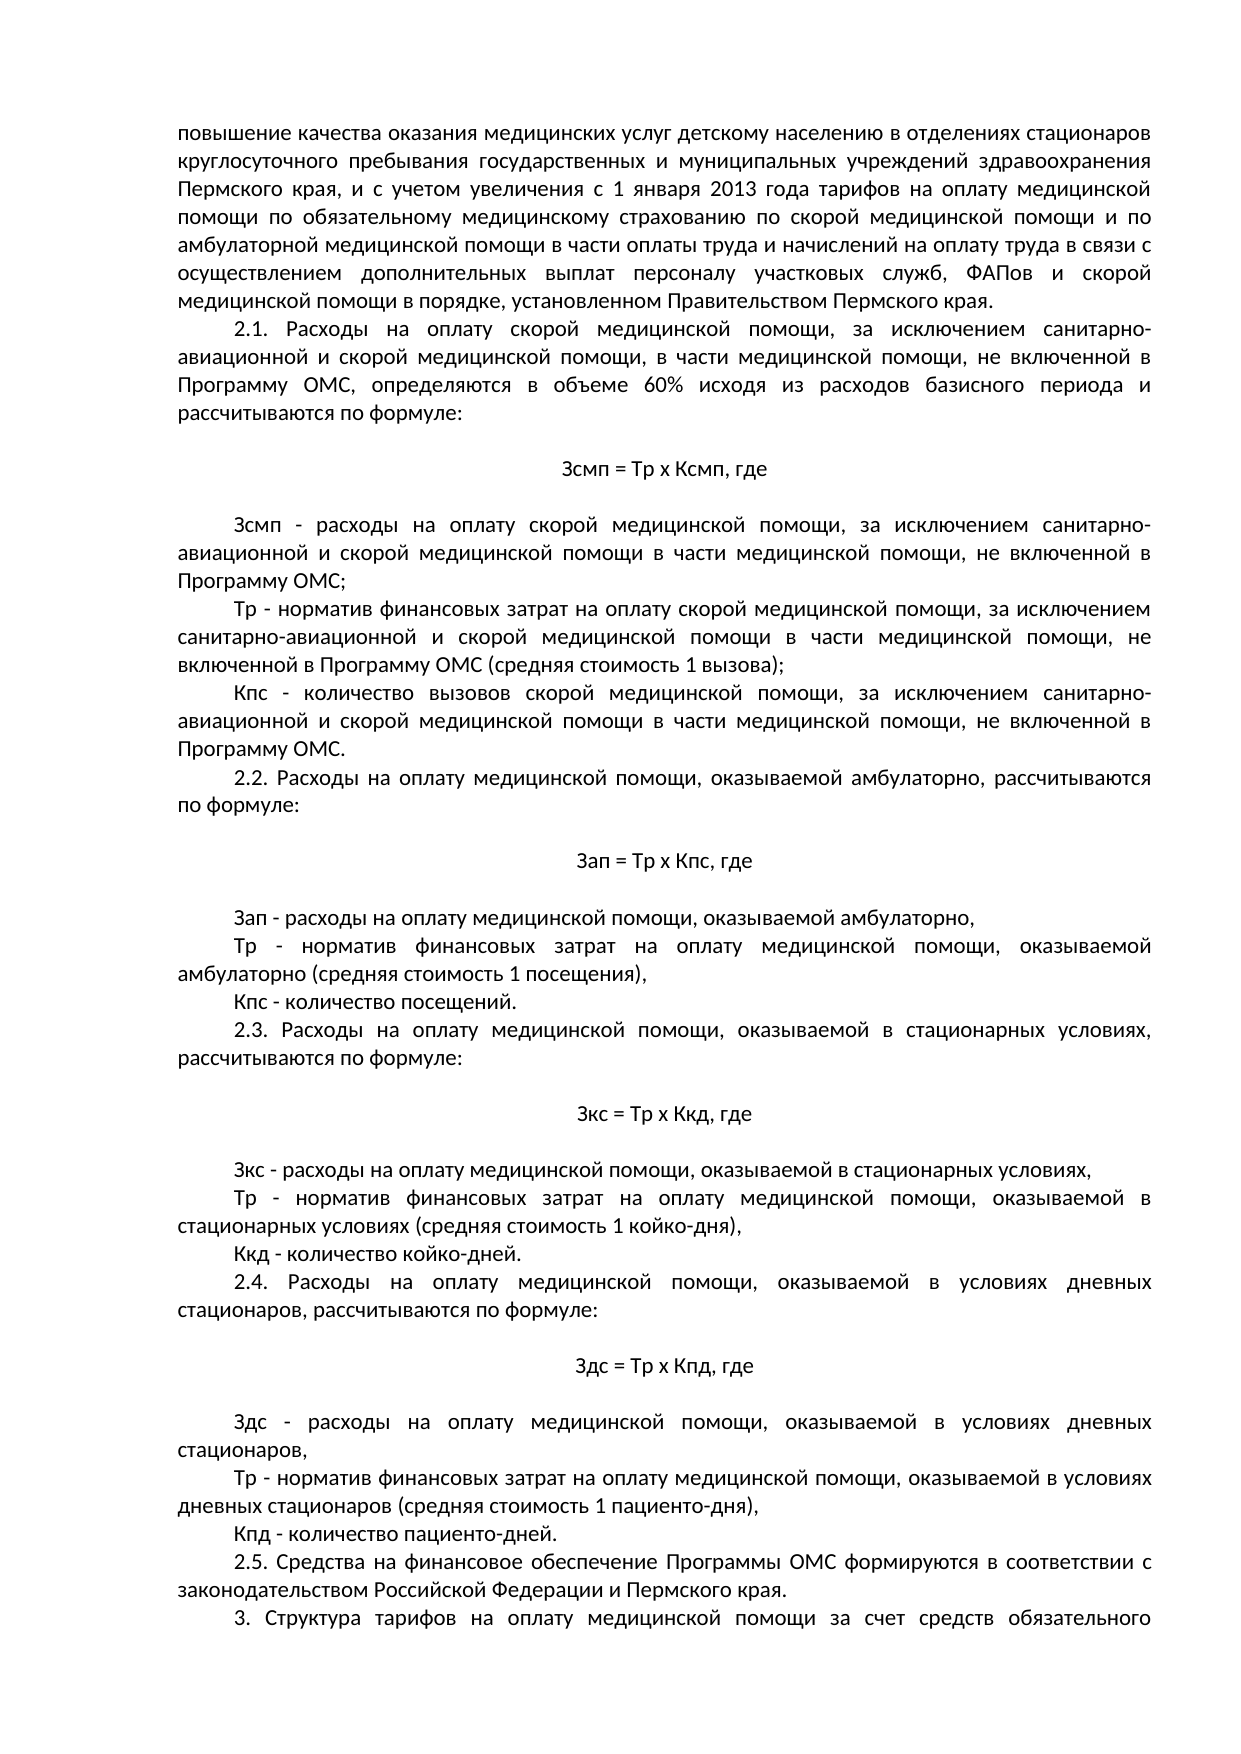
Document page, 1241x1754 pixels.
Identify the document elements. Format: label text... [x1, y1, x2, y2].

text Зсмп = Тр x Ксмп, где [177, 454, 1152, 482]
text Тр - норматив финансовых затрат на оплату медицинской помощи, оказываемой в условиях дневных стационаров (средняя стоимость 1 пациенто-дня), [177, 1463, 1152, 1519]
text Кпс - количество посещений. [177, 987, 1152, 1015]
text Здс = Тр x Кпд, где [177, 1351, 1152, 1379]
text Здс - расходы на оплату медицинской помощи, оказываемой в условиях дневных стационаров, [177, 1407, 1152, 1463]
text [177, 118, 1152, 314]
text Кпс - количество вызовов скорой медицинской помощи, за исключением санитарно-авиационной и скорой медицинской помощи в части медицинской помощи, не включенной в Программу ОМС. [177, 678, 1152, 763]
text Ккд - количество койко-дней. [177, 1239, 1152, 1267]
text Зсмп - расходы на оплату скорой медицинской помощи, за исключением санитарно-авиационной и скорой медицинской помощи в части медицинской помощи, не включенной в Программу ОМС; [177, 510, 1152, 594]
text 2.3. Расходы на оплату медицинской помощи, оказываемой в стационарных условиях, рассчитываются по формуле: [177, 1015, 1152, 1071]
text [177, 1603, 1152, 1631]
text Зкс - расходы на оплату медицинской помощи, оказываемой в стационарных условиях, [177, 1155, 1152, 1183]
text 2.5. Средства на финансовое обеспечение Программы ОМС формируются в соответствии с законодательством Российской Федерации и Пермского края. [177, 1547, 1152, 1603]
text 2.2. Расходы на оплату медицинской помощи, оказываемой амбулаторно, рассчитываются по формуле: [177, 763, 1152, 819]
text Зап - расходы на оплату медицинской помощи, оказываемой амбулаторно, [177, 903, 1152, 931]
text Тр - норматив финансовых затрат на оплату скорой медицинской помощи, за исключением санитарно-авиационной и скорой медицинской помощи в части медицинской помощи, не включенной в Программу ОМС (средняя стоимость 1 вызова); [177, 594, 1152, 678]
text Тр - норматив финансовых затрат на оплату медицинской помощи, оказываемой амбулаторно (средняя стоимость 1 посещения), [177, 931, 1152, 987]
text 2.4. Расходы на оплату медицинской помощи, оказываемой в условиях дневных стационаров, рассчитываются по формуле: [177, 1267, 1152, 1323]
text Зкс = Тр x Ккд, где [177, 1099, 1152, 1127]
text 2.1. Расходы на оплату скорой медицинской помощи, за исключением санитарно-авиационной и скорой медицинской помощи, в части медицинской помощи, не включенной в Программу ОМС, определяются в объеме 60% исходя из расходов базисного периода и рассчитываются по формуле: [177, 314, 1152, 426]
text Зап = Тр x Кпс, где [177, 847, 1152, 875]
text Тр - норматив финансовых затрат на оплату медицинской помощи, оказываемой в стационарных условиях (средняя стоимость 1 койко-дня), [177, 1183, 1152, 1239]
text Кпд - количество пациенто-дней. [177, 1519, 1152, 1547]
